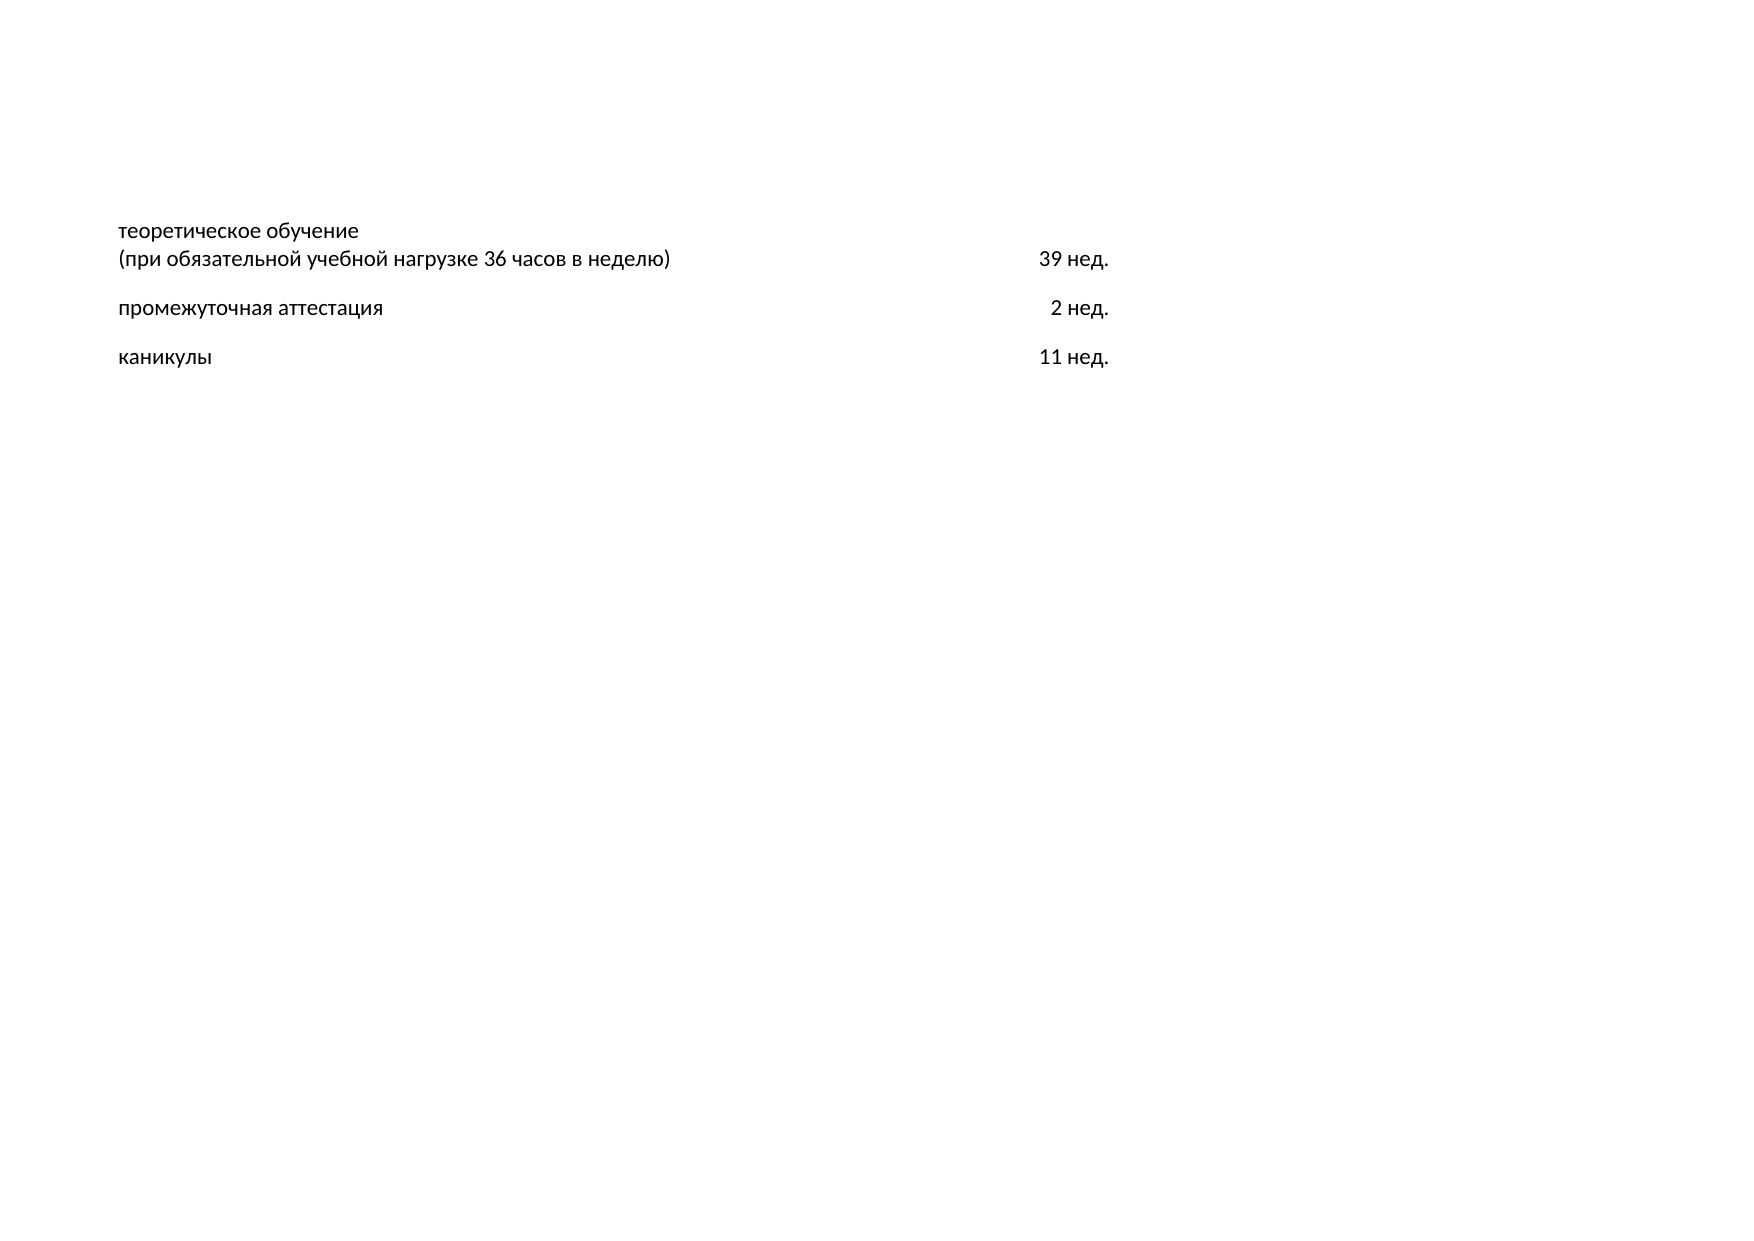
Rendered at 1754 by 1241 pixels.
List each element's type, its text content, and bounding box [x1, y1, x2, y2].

table_cell каникулы [112, 332, 981, 381]
table_header 39 нед. [981, 205, 1116, 282]
table_cell промежуточная аттестация [112, 283, 981, 332]
table_cell 2 нед. [981, 283, 1116, 332]
table_cell 11 нед. [981, 332, 1116, 381]
table_header теоретическое обучение (при обязательной учебной нагрузке 36 часов в неделю) [112, 205, 981, 282]
